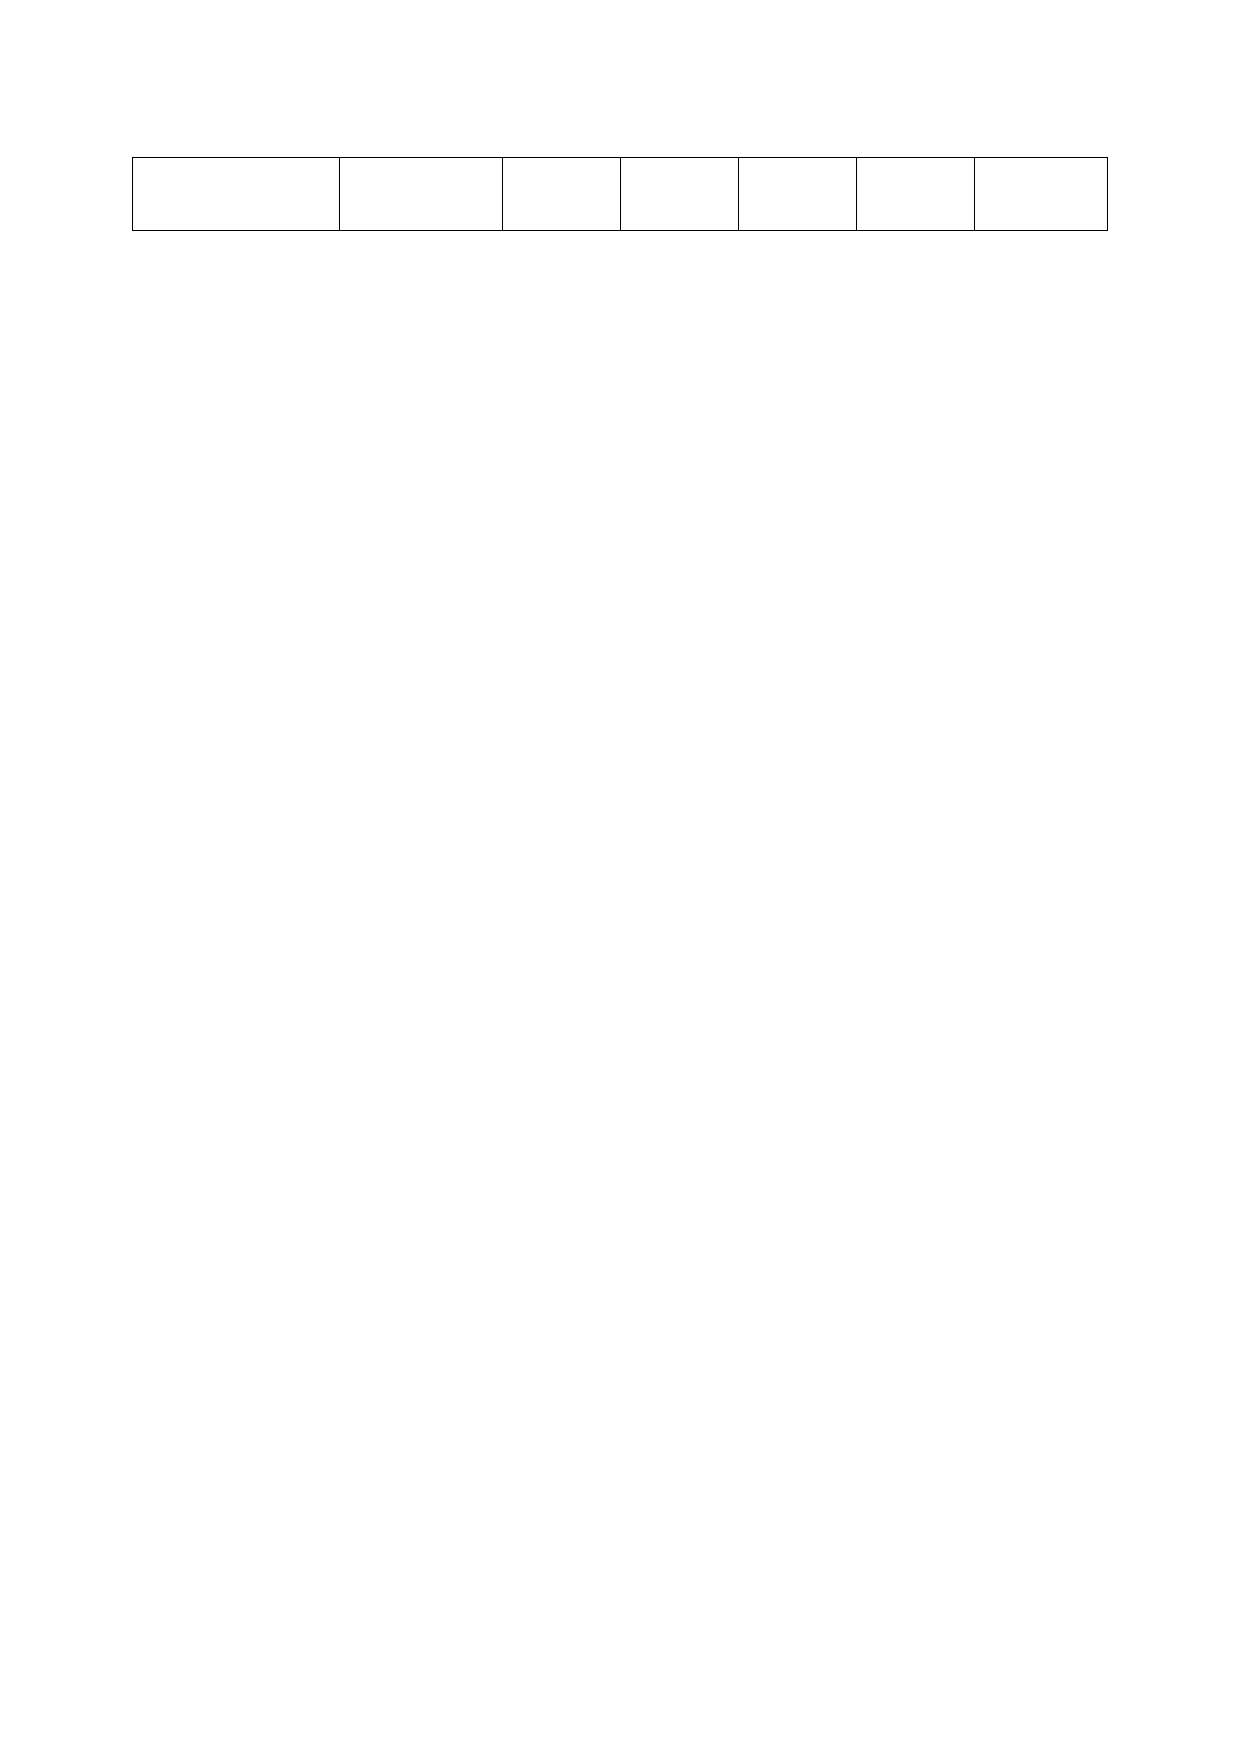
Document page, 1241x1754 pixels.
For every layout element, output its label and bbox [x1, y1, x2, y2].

table_cell [133, 158, 339, 230]
table_cell [857, 158, 974, 230]
table_cell [340, 158, 502, 230]
table_cell [739, 158, 856, 230]
table_cell [503, 158, 620, 230]
table_cell [621, 158, 738, 230]
table_cell [975, 158, 1107, 230]
